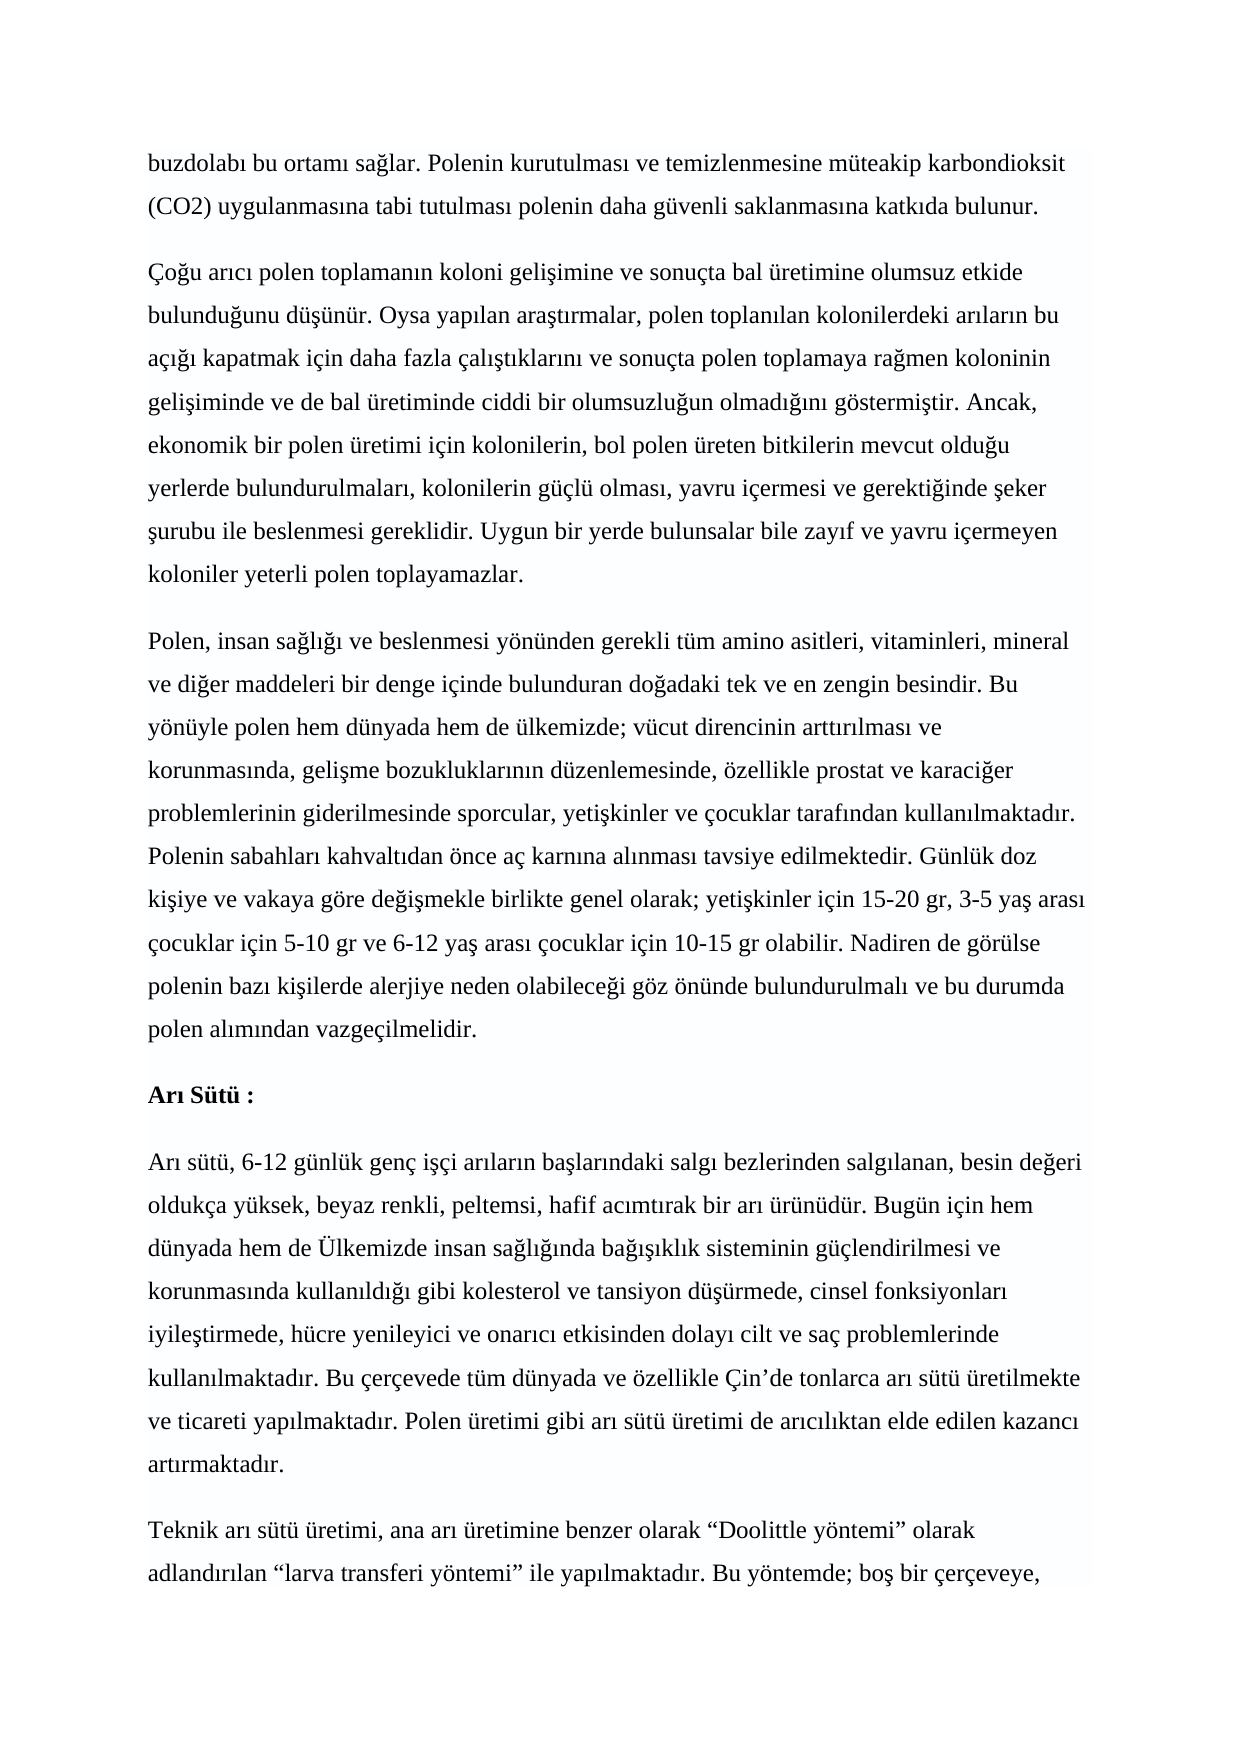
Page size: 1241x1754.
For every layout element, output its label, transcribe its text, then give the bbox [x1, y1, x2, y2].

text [148, 148, 1093, 219]
text Polen, insan sağlığı ve beslenmesi yönünden gerekli tüm amino asitleri, vitaminleri, mineral ve diğer maddeleri bir denge içinde bulunduran doğadaki tek ve en zengin besindir. Bu yönüyle polen hem dünyada hem de ülkemizde; vücut direncinin arttırılması ve korunmasında, gelişme bozukluklarının düzenlemesinde, özellikle prostat ve karaciğer problemlerinin giderilmesinde sporcular, yetişkinler ve çocuklar tarafından kullanılmaktadır. Polenin sabahları kahvaltıdan önce aç karnına alınması tavsiye edilmektedir. Günlük doz kişiye ve vakaya göre değişmekle birlikte genel olarak; yetişkinler için 15-20 gr, 3-5 yaş arası çocuklar için 5-10 gr ve 6-12 yaş arası çocuklar için 10-15 gr olabilir. Nadiren de görülse polenin bazı kişilerde alerjiye neden olabileceği göz önünde bulundurulmalı ve bu durumda polen alımından vazgeçilmelidir. [148, 626, 1093, 1043]
text Arı Sütü : [148, 1080, 1093, 1109]
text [148, 1515, 1093, 1587]
text Arı sütü, 6-12 günlük genç işçi arıların başlarındaki salgı bezlerinden salgılanan, besin değeri oldukça yüksek, beyaz renkli, peltemsi, hafif acımtırak bir arı ürünüdür. Bugün için hem dünyada hem de Ülkemizde insan sağlığında bağışıklık sisteminin güçlendirilmesi ve korunmasında kullanıldığı gibi kolesterol ve tansiyon düşürmede, cinsel fonksiyonları iyileştirmede, hücre yenileyici ve onarıcı etkisinden dolayı cilt ve saç problemlerinde kullanılmaktadır. Bu çerçevede tüm dünyada ve özellikle Çin’de tonlarca arı sütü üretilmekte ve ticareti yapılmaktadır. Polen üretimi gibi arı sütü üretimi de arıcılıktan elde edilen kazancı artırmaktadır. [148, 1147, 1093, 1478]
text Çoğu arıcı polen toplamanın koloni gelişimine ve sonuçta bal üretimine olumsuz etkide bulunduğunu düşünür. Oysa yapılan araştırmalar, polen toplanılan kolonilerdeki arıların bu açığı kapatmak için daha fazla çalıştıklarını ve sonuçta polen toplamaya rağmen koloninin gelişiminde ve de bal üretiminde ciddi bir olumsuzluğun olmadığını göstermiştir. Ancak, ekonomik bir polen üretimi için kolonilerin, bol polen üreten bitkilerin mevcut olduğu yerlerde bulundurulmaları, kolonilerin güçlü olması, yavru içermesi ve gerektiğinde şeker şurubu ile beslenmesi gereklidir. Uygun bir yerde bulunsalar bile zayıf ve yavru içermeyen koloniler yeterli polen toplayamazlar. [148, 257, 1093, 588]
